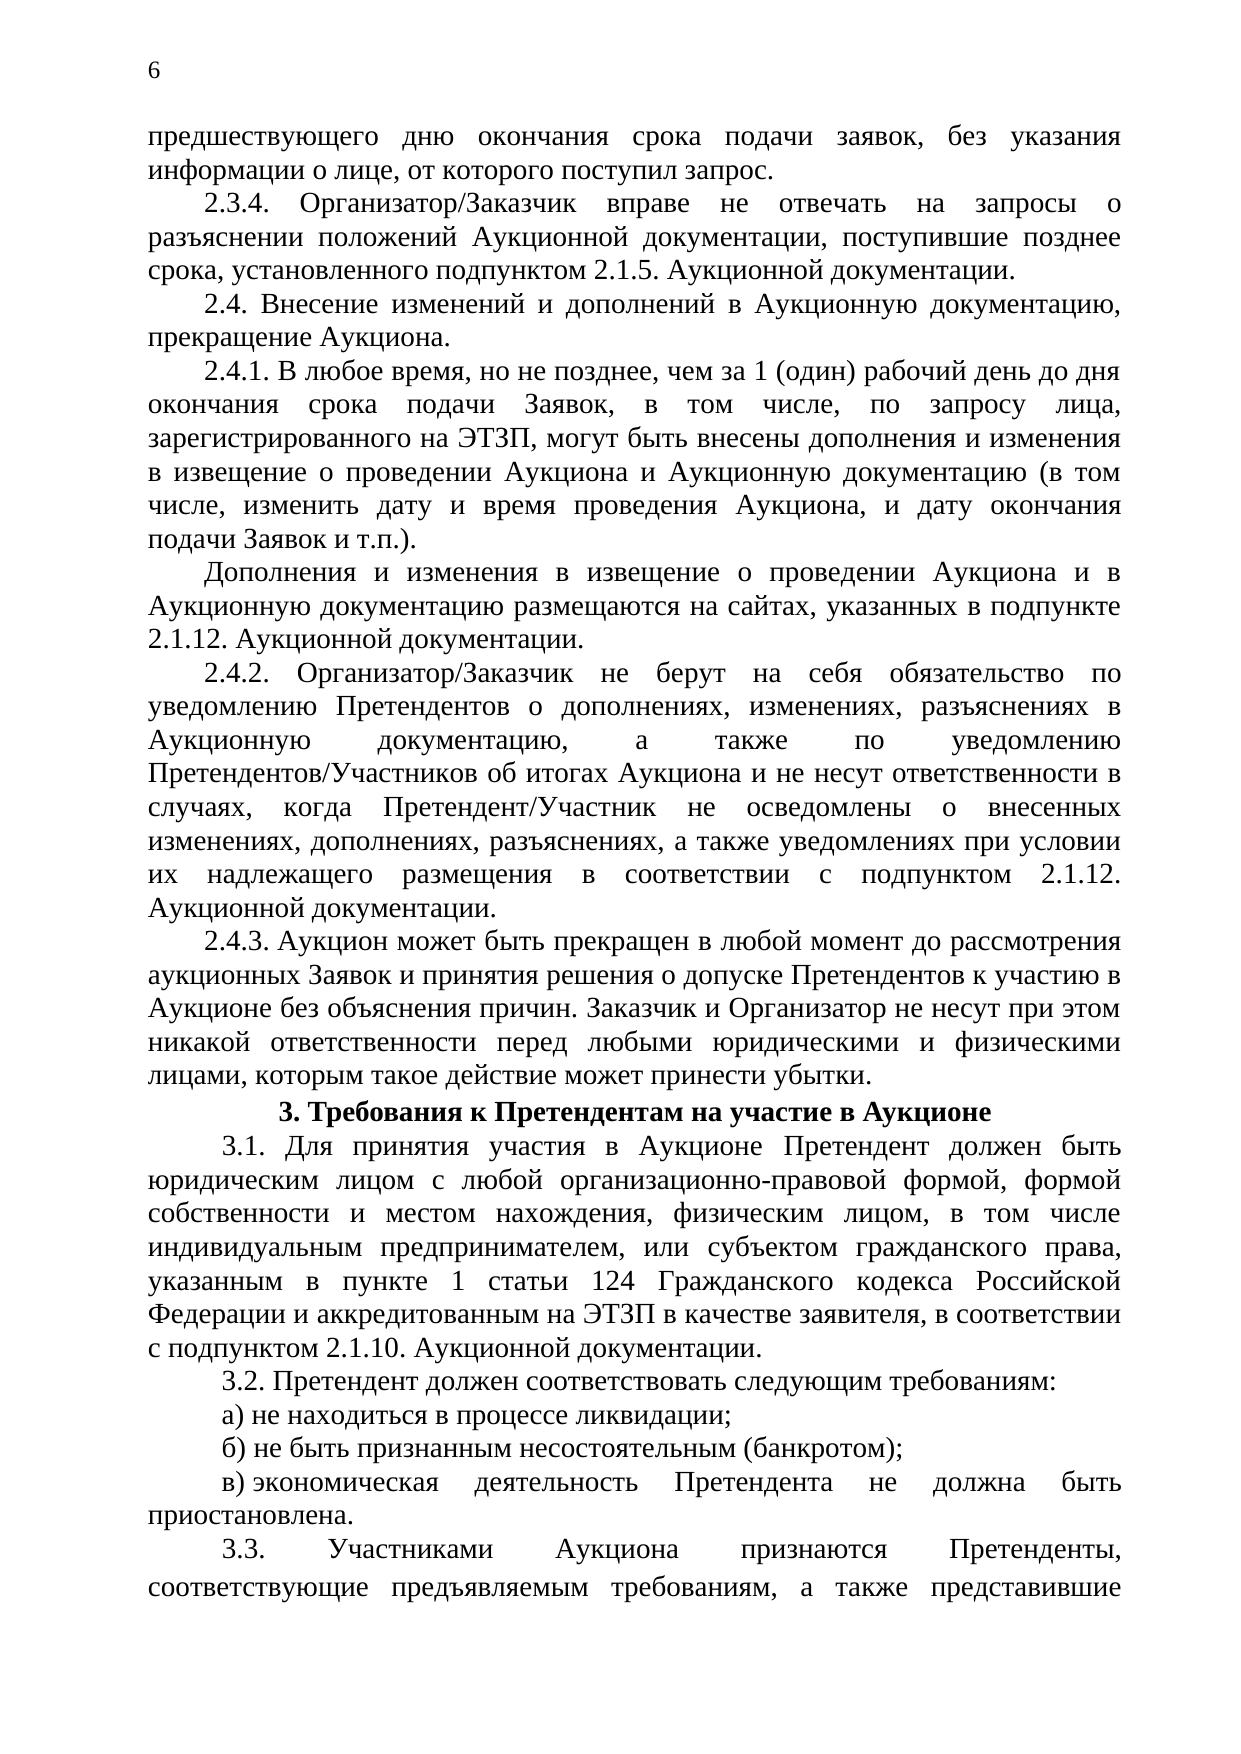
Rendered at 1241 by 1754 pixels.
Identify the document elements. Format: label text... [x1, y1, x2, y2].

text Дополнения и изменения в извещение о проведении Аукциона и в Аукционную документацию размещаются на сайтах, указанных в подпункте 2.1.12. Аукционной документации. [148, 554, 1122, 655]
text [148, 1531, 1122, 1603]
text 3.2. Претендент должен соответствовать следующим требованиям: [148, 1363, 1122, 1397]
text б) не быть признанным несостоятельным (банкротом); [148, 1430, 1122, 1464]
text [148, 118, 1122, 185]
text 2.4.1. В любое время, но не позднее, чем за 1 (один) рабочий день до дня окончания срока подачи Заявок, в том числе, по запросу лица, зарегистрированного на ЭТЗП, могут быть внесены дополнения и изменения в извещение о проведении Аукциона и Аукционную документацию (в том числе, изменить дату и время проведения Аукциона, и дату окончания подачи Заявок и т.п.). [148, 353, 1122, 554]
text в) экономическая деятельность Претендента не должна быть приостановлена. [148, 1464, 1122, 1531]
text 2.4.3. Аукцион может быть прекращен в любой момент до рассмотрения аукционных Заявок и принятия решения о допуске Претендентов к участию в Аукционе без объяснения причин. Заказчик и Организатор не несут при этом никакой ответственности перед любыми юридическими и физическими лицами, которым такое действие может принести убытки. [148, 923, 1122, 1091]
text 2.4. Внесение изменений и дополнений в Аукционную документацию, прекращение Аукциона. [148, 286, 1122, 353]
text 2.4.2. Организатор/Заказчик не берут на себя обязательство по уведомлению Претендентов о дополнениях, изменениях, разъяснениях в Аукционную документацию, а также по уведомлению Претендентов/Участников об итогах Аукциона и не несут ответственности в случаях, когда Претендент/Участник не осведомлены о внесенных изменениях, дополнениях, разъяснениях, а также уведомлениях при условии их надлежащего размещения в соответствии с подпунктом 2.1.12. Аукционной документации. [148, 655, 1122, 923]
text 2.3.4. Организатор/Заказчик вправе не отвечать на запросы о разъяснении положений Аукционной документации, поступившие позднее срока, установленного подпунктом 2.1.5. Аукционной документации. [148, 185, 1122, 286]
text 3.1. Для принятия участия в Аукционе Претендент должен быть юридическим лицом с любой организационно-правовой формой, формой собственности и местом нахождения, физическим лицом, в том числе индивидуальным предпринимателем, или субъектом гражданского права, указанным в пункте 1 статьи 124 Гражданского кодекса Российской Федерации и аккредитованным на ЭТЗП в качестве заявителя, в соответствии с подпунктом 2.1.10. Аукционной документации. [148, 1128, 1122, 1363]
subtitle 3. Требования к Претендентам на участие в Аукционе [148, 1091, 1122, 1128]
text а) не находиться в процессе ликвидации; [148, 1397, 1122, 1430]
